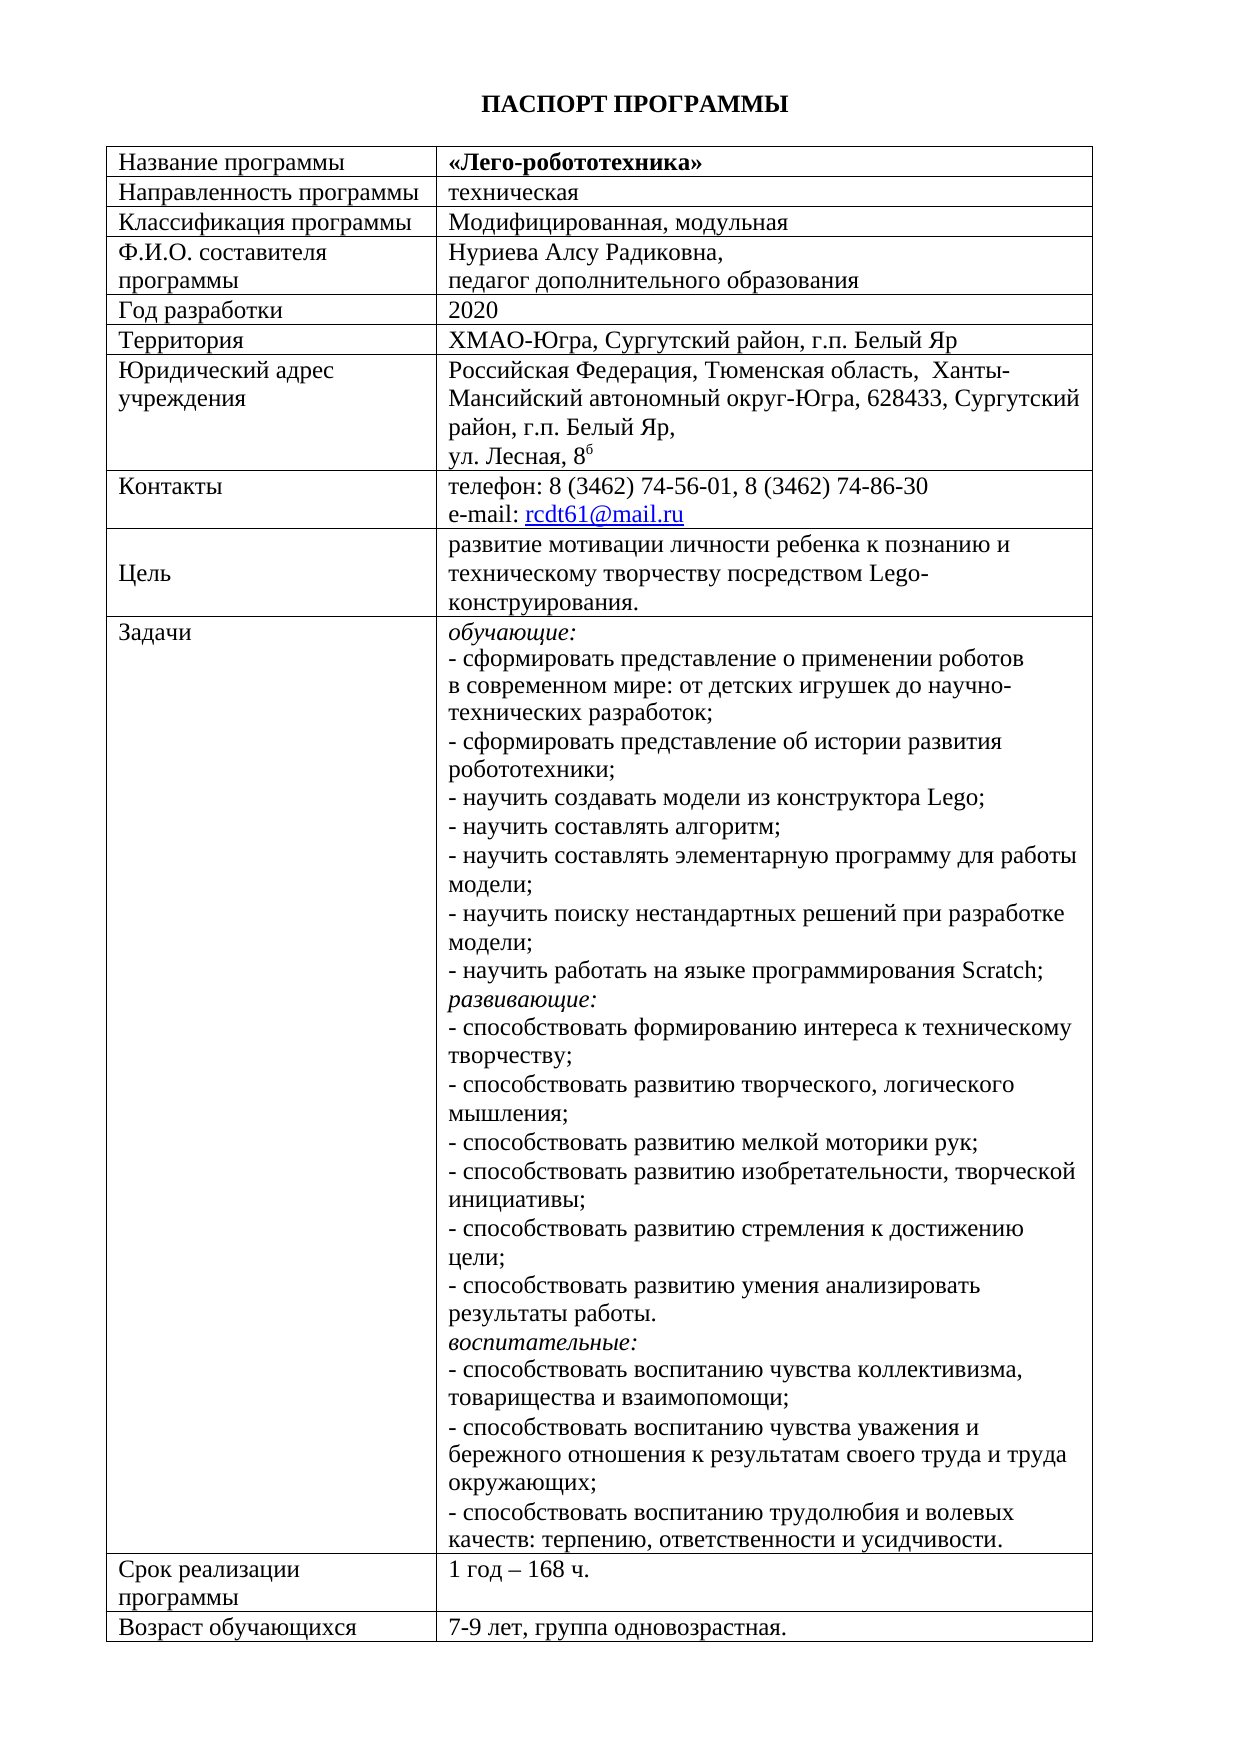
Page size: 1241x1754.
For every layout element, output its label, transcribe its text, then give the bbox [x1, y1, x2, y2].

table_cell Юридический адрес учреждения [107, 355, 436, 470]
table_cell Направленность программы [107, 177, 436, 206]
table_cell телефон: 8 (3462) 74-56-01, 8 (3462) 74-86-30 е-mail: rcdt61@mail.ru [437, 471, 1092, 528]
table_cell Возраст обучающихся [107, 1612, 436, 1641]
table_cell 1 год – 168 ч. [437, 1554, 1092, 1611]
table_cell ХМАО-Югра, Сургутский район, г.п. Белый Яр [437, 325, 1092, 354]
table_cell развитие мотивации личности ребенка к познанию и техническому творчеству посредством Lego-конструирования. [437, 529, 1092, 616]
table_cell Ф.И.О. составителя программы [107, 237, 436, 294]
table_cell Контакты [107, 471, 436, 528]
table_header Название программы [107, 147, 436, 176]
table_cell Нуриева Алсу Радиковна, педагог дополнительного образования [437, 237, 1092, 294]
table_cell Срок реализации программы [107, 1554, 436, 1611]
table_cell Классификация программы [107, 207, 436, 236]
table_cell Год разработки [107, 295, 436, 324]
table_cell Задачи [107, 617, 436, 1553]
table_cell Территория [107, 325, 436, 354]
table_cell 7-9 лет, группа одновозрастная. [437, 1612, 1092, 1641]
table_header «Лего-робототехника» [437, 147, 1092, 176]
table_cell Российская Федерация, Тюменская область, Ханты-Мансийский автономный округ-Югра, 628433, Сургутский район, г.п. Белый Яр, ул. Лесная, 8б [437, 355, 1092, 470]
table_cell Модифицированная, модульная [437, 207, 1092, 236]
table_cell техническая [437, 177, 1092, 206]
table_cell Цель [107, 529, 436, 616]
text ПАСПОРТ ПРОГРАММЫ [118, 89, 1152, 117]
table_cell 2020 [437, 295, 1092, 324]
table_cell обучающие: - сформировать представление о применении роботов в современном мире: от детских игрушек до научно-технических разработок; - сформировать представление об истории развития робототехники; - научить создавать модели из конструктора Lego; - научить составлять алгоритм; - научить составлять элементарную программу для работы модели; - научить поиску нестандартных решений при разработке модели; - научить работать на языке программирования Scratch; развивающие: - способствовать формированию интереса к техническому творчеству; - способствовать развитию творческого, логического мышления; - способствовать развитию мелкой моторики рук; - способствовать развитию изобретательности, творческой инициативы; - способствовать развитию стремления к достижению цели; - способствовать развитию умения анализировать результаты работы. воспитательные: - способствовать воспитанию чувства коллективизма, товарищества и взаимопомощи; - способствовать воспитанию чувства уважения и бережного отношения к результатам своего труда и труда окружающих; - способствовать воспитанию трудолюбия и волевых качеств: терпению, ответственности и усидчивости. [437, 617, 1092, 1553]
